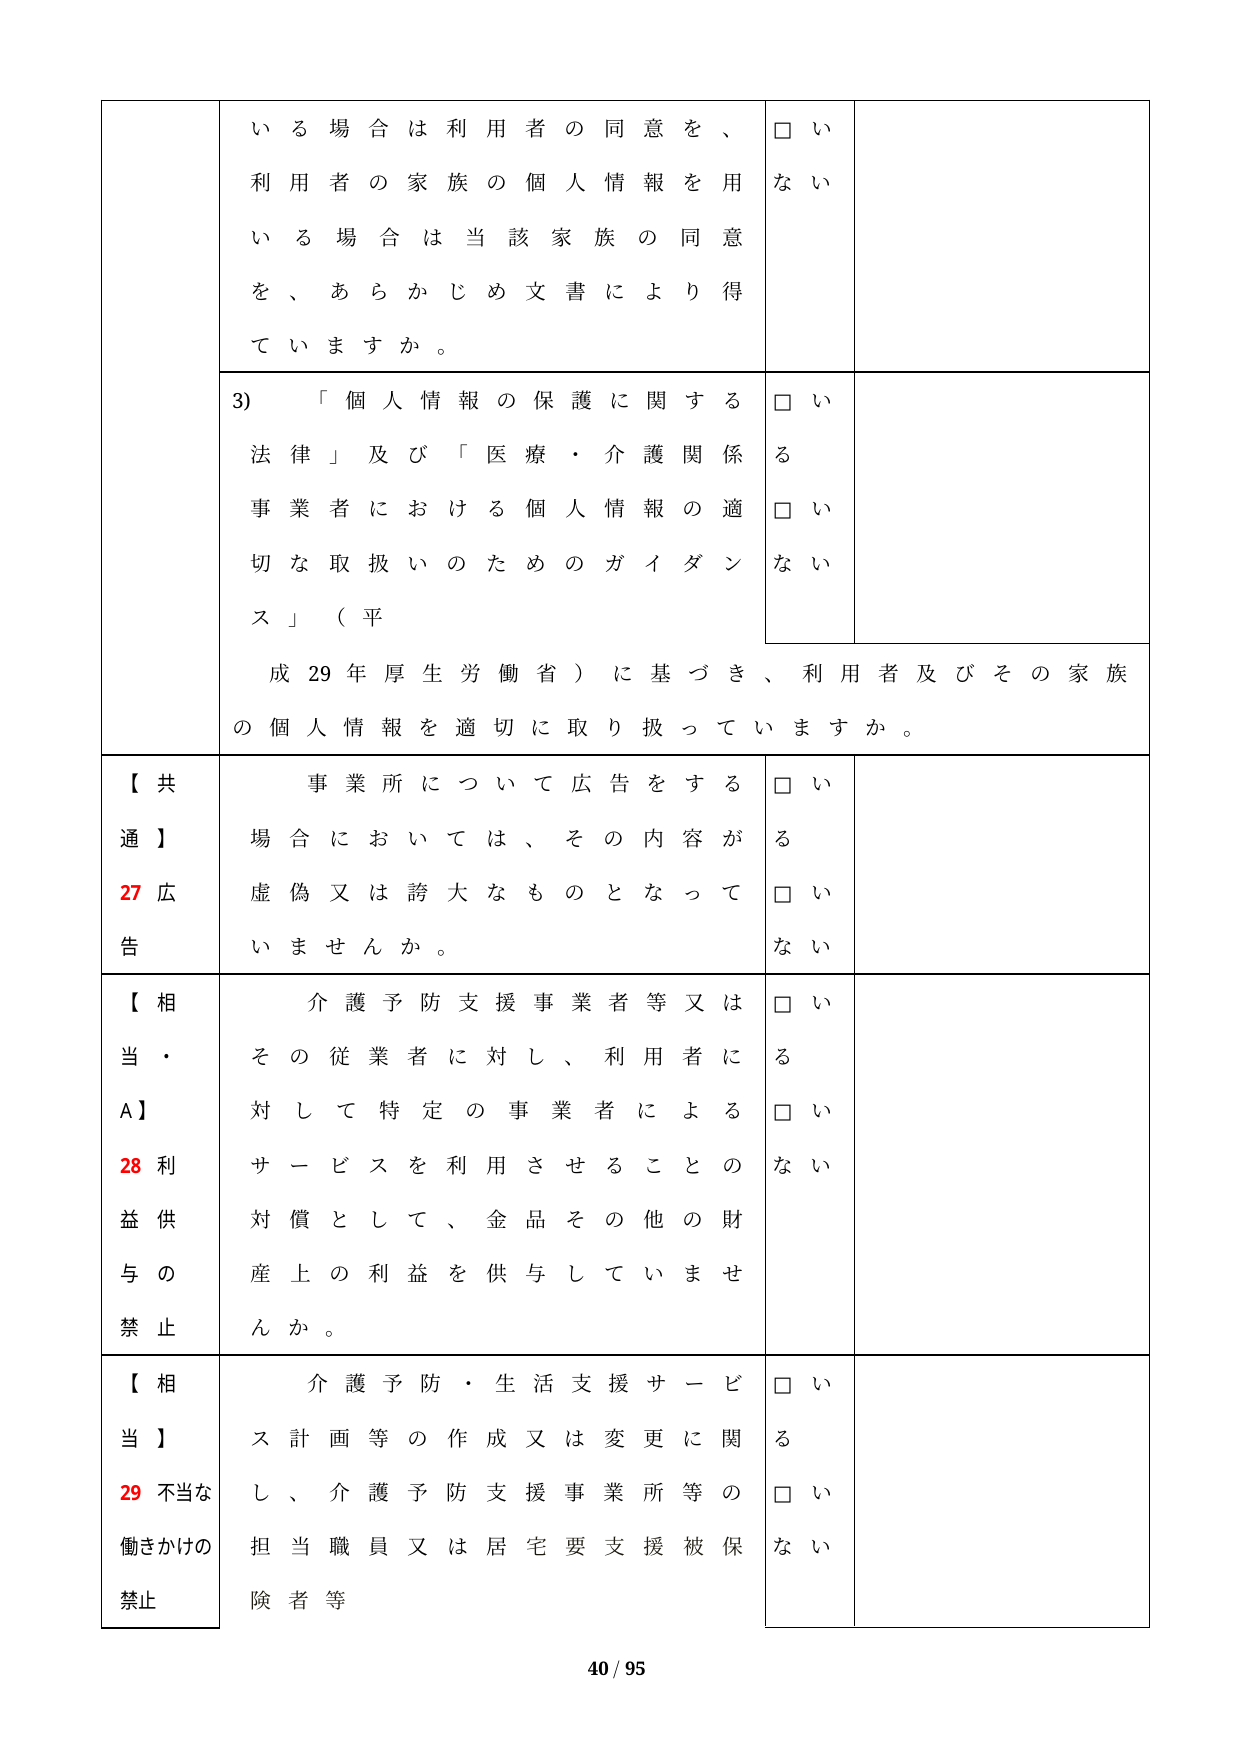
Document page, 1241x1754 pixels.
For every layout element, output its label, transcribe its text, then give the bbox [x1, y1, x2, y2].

table_cell □いる □いない [766, 373, 854, 643]
table_cell [855, 101, 1149, 371]
table_cell 事業所について広告をする場合においては、その内容が虚偽又は誇大なものとなっていませんか。 [220, 756, 765, 972]
table_cell 【相当・A】 28 利益供与の禁止 [102, 975, 219, 1354]
table_cell [855, 373, 1149, 643]
table_cell 介護予防支援事業者等又はその従業者に対し、利用者に対して特定の事業者によるサービスを利用させることの対償として、金品その他の財産上の利益を供与していませんか。 [220, 975, 765, 1354]
table_cell □いる □いない [766, 975, 854, 1354]
table_cell 成29年厚生労働省）に基づき、利用者及びその家族の個人情報を適切に取り扱っていますか。 [220, 643, 1149, 754]
table_cell [854, 1356, 1149, 1627]
table_cell 【共通】 27 広告 [102, 756, 219, 972]
table_cell □いる □いない [766, 101, 854, 371]
table_cell □いる □いない [766, 1356, 854, 1627]
table_cell 介護予防・生活支援サービス計画等の作成又は変更に関し、介護予防支援事業所等の担当職員又は居宅要支援被保険者等 [220, 1356, 766, 1627]
table_cell [855, 975, 1149, 1354]
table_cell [220, 101, 765, 371]
table_cell [855, 756, 1149, 972]
table_cell 3) 「個人情報の保護に関する法律」及び「医療・介護関係事業者における個人情報の適切な取扱いのためのガイダンス」（平 [220, 373, 765, 643]
table_cell □いる □いない [766, 756, 854, 972]
table_cell 【相当】 29 不当な働きかけの禁止 [102, 1356, 219, 1627]
